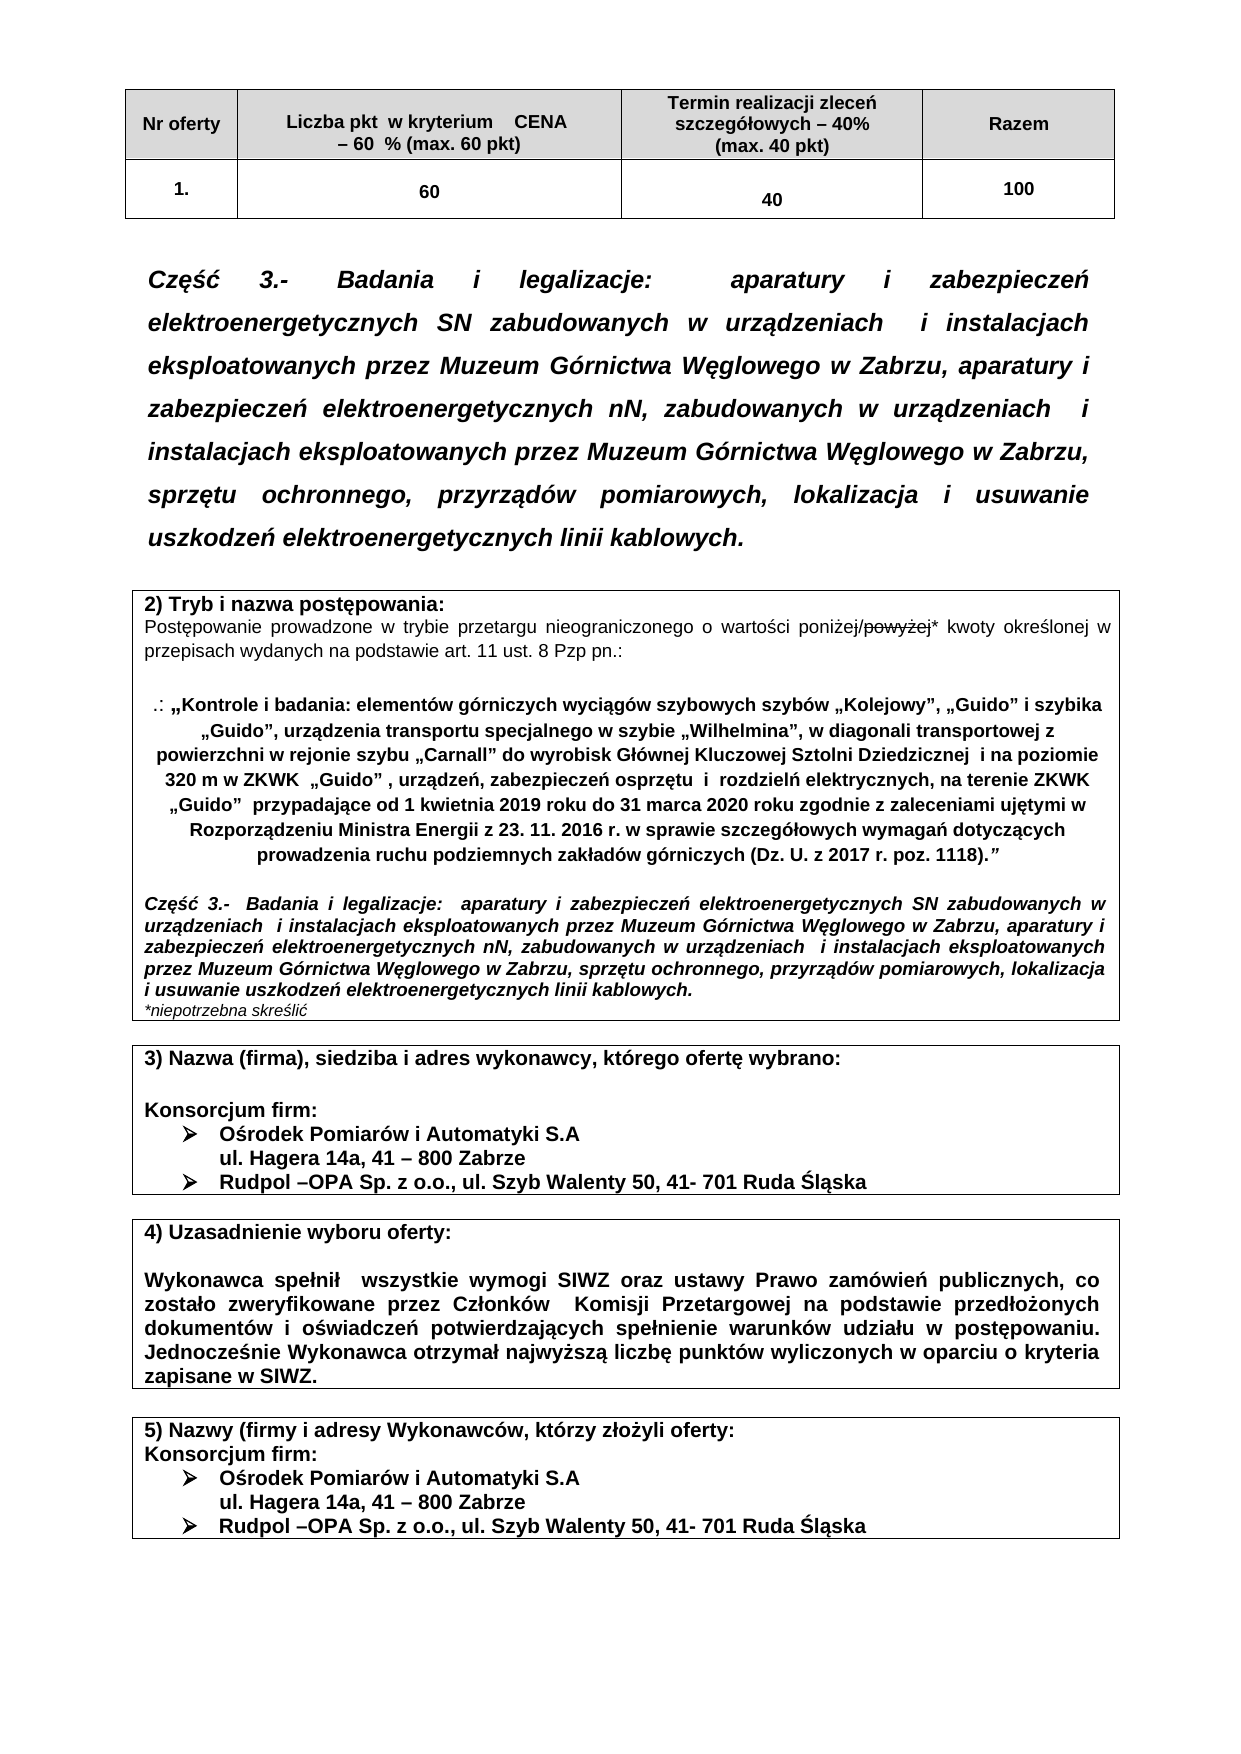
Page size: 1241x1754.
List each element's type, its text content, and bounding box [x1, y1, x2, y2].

table_cell 1. [126, 160, 237, 218]
table_cell 60 [238, 160, 621, 218]
table_header Razem [923, 90, 1114, 158]
table_header Liczba pkt w kryterium CENA – 60 % (max. 60 pkt) [238, 90, 621, 158]
table_header 5) Nazwy (firmy i adresy Wykonawców, którzy złożyli oferty: Konsorcjum firm: Ośrodek Pomiarów i Automatyki S.A ul. Hagera 14a, 41 – 800 Zabrze Rudpol –OPA Sp. z o.o., ul. Szyb Walenty 50, 41- 701 Ruda Śląska [133, 1418, 1119, 1538]
text Część 3.- Badania i legalizacje: aparatury i zabezpieczeń elektroenergetycznych SN zabudowanych w urządzeniach i instalacjach eksploatowanych przez Muzeum Górnictwa Węglowego w Zabrzu, aparatury i zabezpieczeń elektroenergetycznych nN, zabudowanych w urządzeniach i instalacjach eksploatowanych przez Muzeum Górnictwa Węglowego w Zabrzu, sprzętu ochronnego, przyrządów pomiarowych, lokalizacja i usuwanie uszkodzeń elektroenergetycznych linii kablowych. [148, 264, 1092, 552]
table_header 4) Uzasadnienie wyboru oferty: Wykonawca spełnił wszystkie wymogi SIWZ oraz ustawy Prawo zamówień publicznych, co zostało zweryfikowane przez Członków Komisji Przetargowej na podstawie przedłożonych dokumentów i oświadczeń potwierdzających spełnienie warunków udziału w postępowaniu. Jednocześnie Wykonawca otrzymał najwyższą liczbę punktów wyliczonych w oparciu o kryteria zapisane w SIWZ. [133, 1220, 1119, 1388]
table_header Nr oferty [126, 90, 237, 158]
table_header 3) Nazwa (firma), siedziba i adres wykonawcy, którego ofertę wybrano: Konsorcjum firm: Ośrodek Pomiarów i Automatyki S.A ul. Hagera 14a, 41 – 800 Zabrze Rudpol –OPA Sp. z o.o., ul. Szyb Walenty 50, 41- 701 Ruda Śląska [133, 1046, 1119, 1194]
table_cell 40 [622, 160, 922, 218]
table_header 2) Tryb i nazwa postępowania: Postępowanie prowadzone w trybie przetargu nieograniczonego o wartości poniżej/powyżej* kwoty określonej w przepisach wydanych na podstawie art. 11 ust. 8 Pzp pn.: .: „Kontrole i badania: elementów górniczych wyciągów szybowych szybów „Kolejowy”, „Guido” i szybika „Guido”, urządzenia transportu specjalnego w szybie „Wilhelmina”, w diagonali transportowej z powierzchni w rejonie szybu „Carnall” do wyrobisk Głównej Kluczowej Sztolni Dziedzicznej i na poziomie 320 m w ZKWK „Guido” , urządzeń, zabezpieczeń osprzętu i rozdzielń elektrycznych, na terenie ZKWK „Guido” przypadające od 1 kwietnia 2019 roku do 31 marca 2020 roku zgodnie z zaleceniami ujętymi w Rozporządzeniu Ministra Energii z 23. 11. 2016 r. w sprawie szczegółowych wymagań dotyczących prowadzenia ruchu podziemnych zakładów górniczych (Dz. U. z 2017 r. poz. 1118).” Część 3.- Badania i legalizacje: aparatury i zabezpieczeń elektroenergetycznych SN zabudowanych w urządzeniach i instalacjach eksploatowanych przez Muzeum Górnictwa Węglowego w Zabrzu, aparatury i zabezpieczeń elektroenergetycznych nN, zabudowanych w urządzeniach i instalacjach eksploatowanych przez Muzeum Górnictwa Węglowego w Zabrzu, sprzętu ochronnego, przyrządów pomiarowych, lokalizacja i usuwanie uszkodzeń elektroenergetycznych linii kablowych. *niepotrzebna skreślić [133, 591, 1119, 1020]
table_header Termin realizacji zleceń szczegółowych – 40% (max. 40 pkt) [622, 90, 922, 158]
table_cell 100 [923, 160, 1114, 218]
